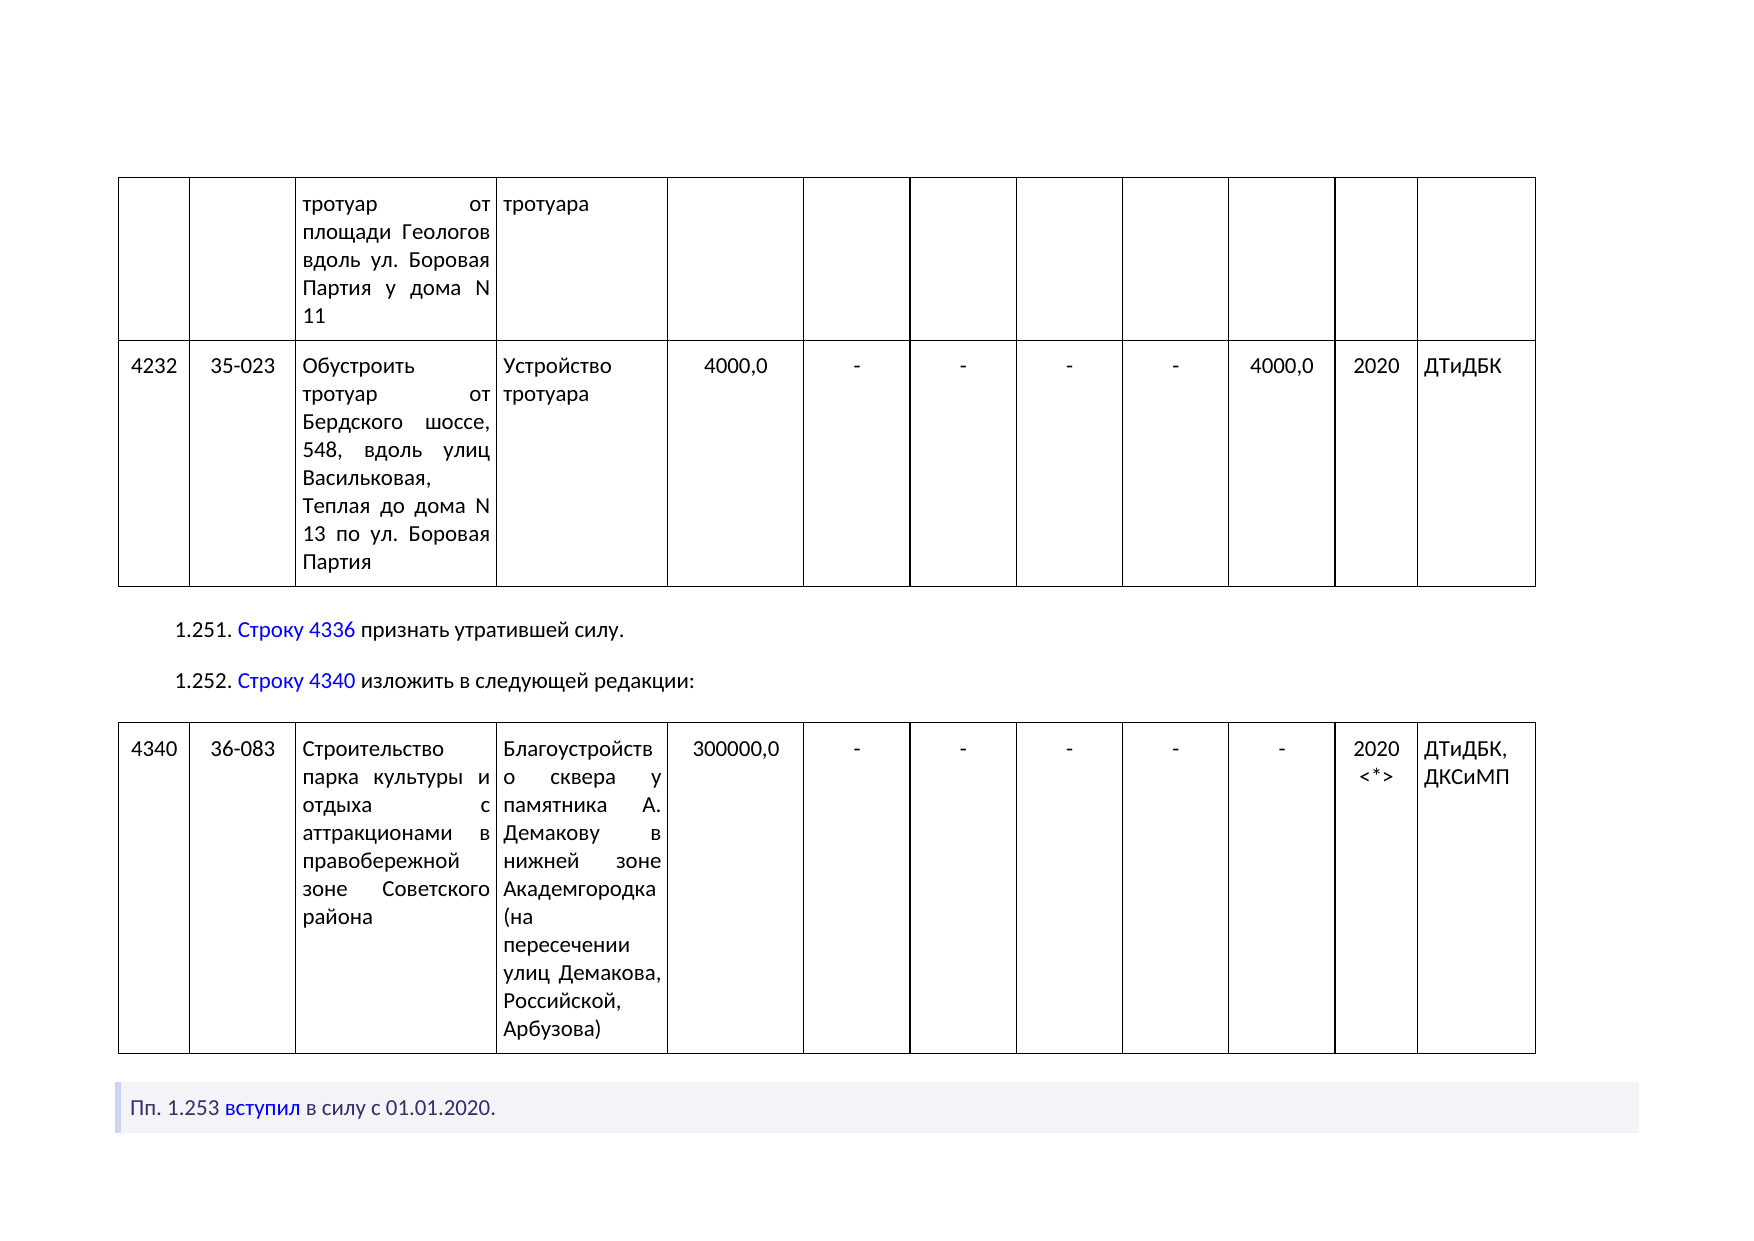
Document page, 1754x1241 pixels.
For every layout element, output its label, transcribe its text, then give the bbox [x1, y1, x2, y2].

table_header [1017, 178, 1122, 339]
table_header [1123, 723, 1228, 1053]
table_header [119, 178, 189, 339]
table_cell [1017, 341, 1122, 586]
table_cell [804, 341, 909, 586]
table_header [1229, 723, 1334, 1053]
text 1.251. Строку 4336 признать утратившей силу. [118, 615, 1636, 643]
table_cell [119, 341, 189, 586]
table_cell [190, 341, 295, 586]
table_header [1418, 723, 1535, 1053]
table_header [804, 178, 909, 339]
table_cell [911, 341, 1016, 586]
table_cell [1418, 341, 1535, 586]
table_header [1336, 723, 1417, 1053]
text 1.252. Строку 4340 изложить в следующей редакции: [118, 666, 1636, 694]
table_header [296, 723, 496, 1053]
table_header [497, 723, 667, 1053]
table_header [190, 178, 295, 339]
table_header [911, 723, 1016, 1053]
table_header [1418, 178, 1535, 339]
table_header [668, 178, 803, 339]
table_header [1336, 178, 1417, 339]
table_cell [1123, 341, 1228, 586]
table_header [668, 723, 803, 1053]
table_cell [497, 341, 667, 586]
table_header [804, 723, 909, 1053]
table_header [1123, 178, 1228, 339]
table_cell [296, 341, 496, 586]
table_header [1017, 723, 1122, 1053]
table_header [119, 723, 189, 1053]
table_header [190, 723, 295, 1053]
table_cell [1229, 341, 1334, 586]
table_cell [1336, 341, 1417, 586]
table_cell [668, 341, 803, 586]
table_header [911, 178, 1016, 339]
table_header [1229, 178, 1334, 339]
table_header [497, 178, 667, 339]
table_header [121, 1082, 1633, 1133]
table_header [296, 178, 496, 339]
